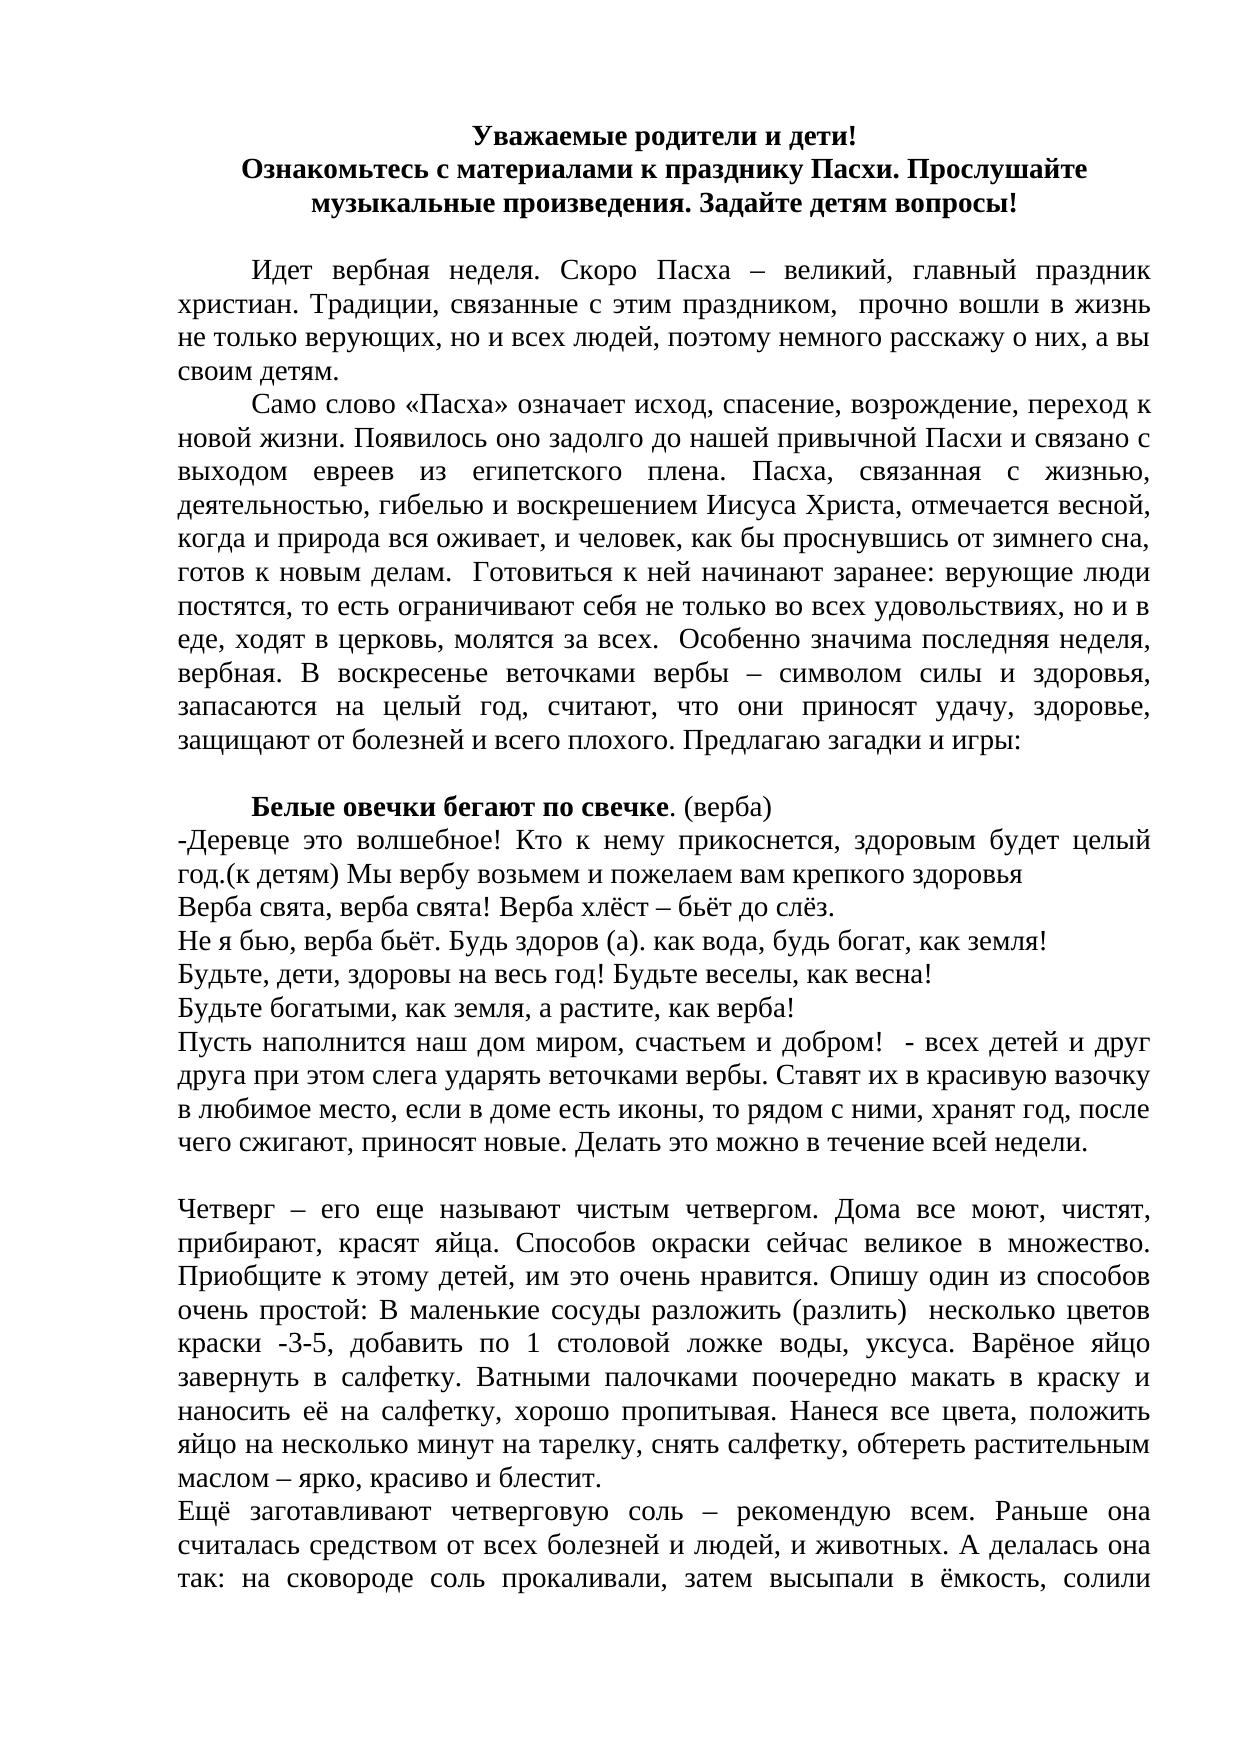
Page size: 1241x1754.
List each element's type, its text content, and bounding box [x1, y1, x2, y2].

text Ознакомьтесь с материалами к празднику Пасхи. Прослушайте музыкальные произведения. Задайте детям вопросы! [177, 152, 1152, 219]
text -Деревце это волшебное! Кто к нему прикоснется, здоровым будет целый год.(к детям) Мы вербу возьмем и пожелаем вам крепкого здоровья [177, 822, 1152, 889]
text Четверг – его еще называют чистым четвергом. Дома все моют, чистят, прибирают, красят яйца. Способов окраски сейчас великое в множество. Приобщите к этому детей, им это очень нравится. Опишу один из способов очень простой: В маленькие сосуды разложить (разлить) несколько цветов краски -3-5, добавить по 1 столовой ложке воды, уксуса. Варёное яйцо завернуть в салфетку. Ватными палочками поочередно макать в краску и наносить её на салфетку, хорошо пропитывая. Нанеся все цвета, положить яйцо на несколько минут на тарелку, снять салфетку, обтереть растительным маслом – ярко, красиво и блестит. [177, 1191, 1152, 1493]
text Пусть наполнится наш дом миром, счастьем и добром! - всех детей и друг друга при этом слега ударять веточками вербы. Ставят их в красивую вазочку в любимое место, если в доме есть иконы, то рядом с ними, хранят год, после чего сжигают, приносят новые. Делать это можно в течение всей недели. [177, 1024, 1152, 1158]
text Будьте, дети, здоровы на весь год! Будьте веселы, как весна! [177, 957, 1152, 990]
text Верба свята, верба свята! Верба хлёст – бьёт до слёз. [177, 889, 1152, 923]
text Идет вербная неделя. Скоро Пасха – великий, главный праздник христиан. Традиции, связанные с этим праздником, прочно вошли в жизнь не только верующих, но и всех людей, поэтому немного расскажу о них, а вы своим детям. [177, 252, 1152, 386]
text Не я бью, верба бьёт. Будь здоров (а). как вода, будь богат, как земля! [177, 923, 1152, 957]
text Будьте богатыми, как земля, а растите, как верба! [177, 990, 1152, 1024]
text Само слово «Пасха» означает исход, спасение, возрождение, переход к новой жизни. Появилось оно задолго до нашей привычной Пасхи и связано с выходом евреев из египетского плена. Пасха, связанная с жизнью, деятельностью, гибелью и воскрешением Иисуса Христа, отмечается весной, когда и природа вся оживает, и человек, как бы проснувшись от зимнего сна, готов к новым делам. Готовиться к ней начинают заранее: верующие люди постятся, то есть ограничивают себя не только во всех удовольствиях, но и в еде, ходят в церковь, молятся за всех. Особенно значима последняя неделя, вербная. В воскресенье веточками вербы – символом силы и здоровья, запасаются на целый год, считают, что они приносят удачу, здоровье, защищают от болезней и всего плохого. Предлагаю загадки и игры: [177, 386, 1152, 755]
text Белые овечки бегают по свечке. (верба) [177, 789, 1152, 822]
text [177, 1493, 1152, 1594]
text Уважаемые родители и дети! [177, 118, 1152, 152]
